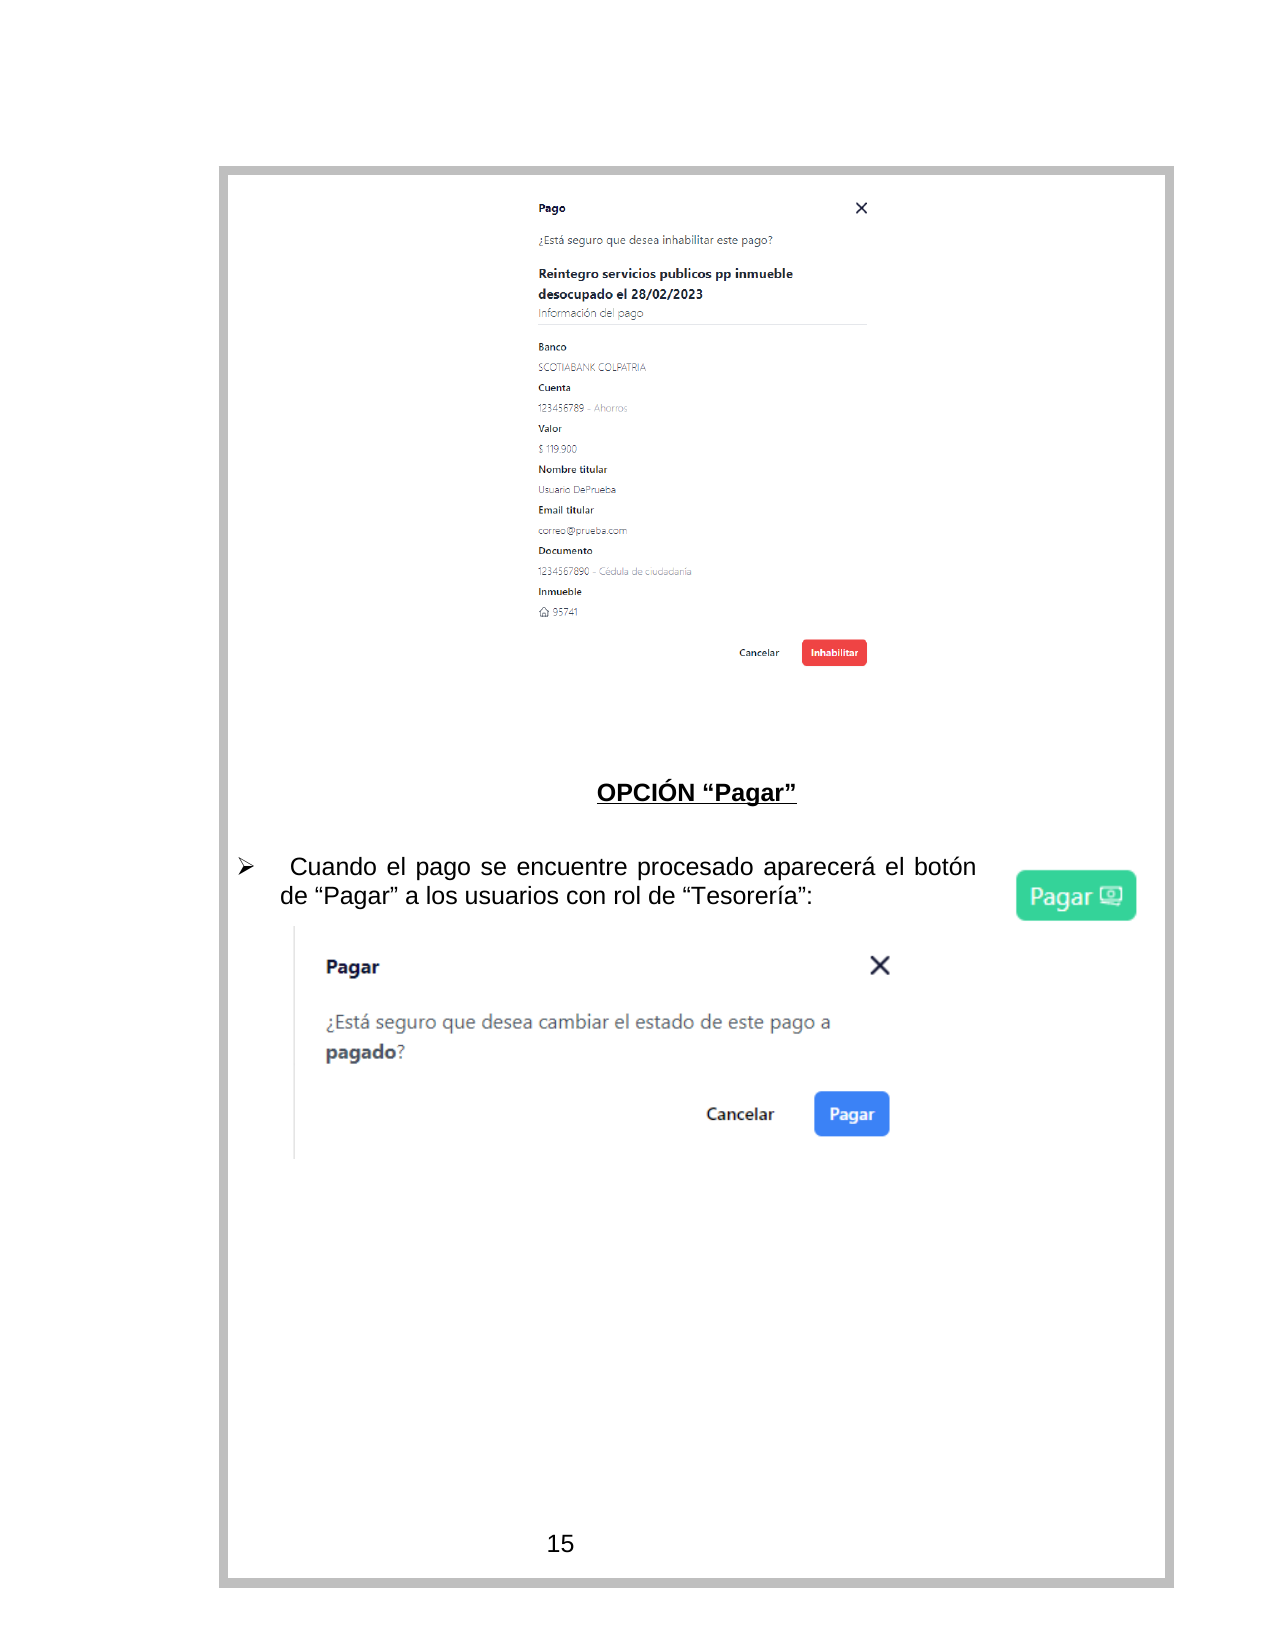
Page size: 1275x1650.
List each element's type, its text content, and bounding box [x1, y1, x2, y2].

picture [293, 926, 921, 1159]
list Cuando el pago se encuentre procesado aparecerá el botón de “Pagar” a los usuarios con rol de “Tesorería”: [236, 852, 1157, 909]
picture [996, 853, 1154, 940]
picture [521, 184, 885, 680]
subtitle OPCIÓN “Pagar” [236, 778, 1157, 806]
